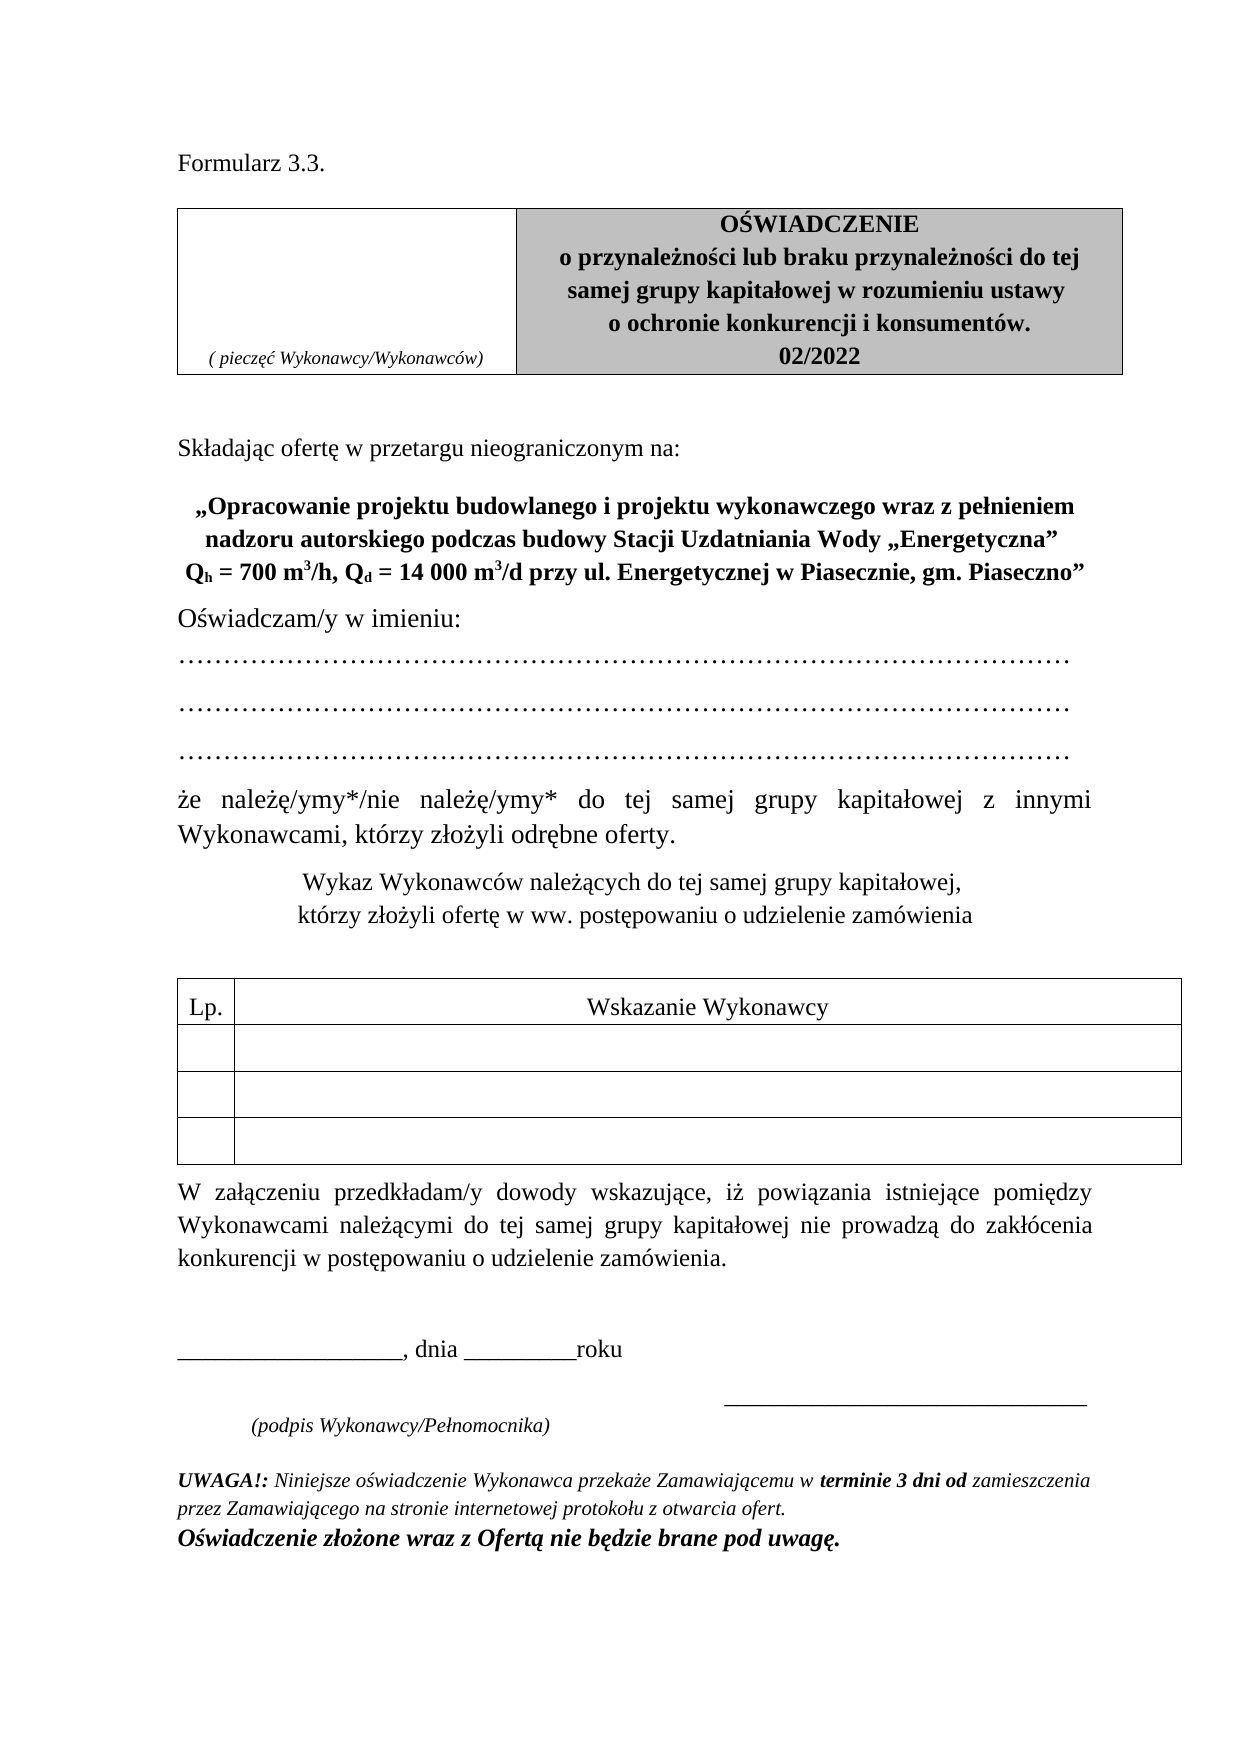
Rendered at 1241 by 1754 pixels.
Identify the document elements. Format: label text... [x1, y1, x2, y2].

table_cell [178, 1025, 234, 1071]
table_header OŚWIADCZENIE o przynależności lub braku przynależności do tej samej grupy kapitałowej w rozumieniu ustawy o ochronie konkurencji i konsumentów. 02/2022 [517, 209, 1122, 374]
text Wykaz Wykonawców należących do tej samej grupy kapitałowej, którzy złożyli ofertę w ww. postępowaniu o udzielenie zamówienia [177, 867, 1093, 928]
text W załączeniu przedkładam/y dowody wskazujące, iż powiązania istniejące pomiędzy Wykonawcami należącymi do tej samej grupy kapitałowej nie prowadzą do zakłócenia konkurencji w postępowaniu o udzielenie zamówienia. [177, 1177, 1093, 1272]
text (podpis Wykonawcy/Pełnomocnika) [177, 1413, 1093, 1437]
text ……………………………………………………………………………………… [177, 686, 1093, 717]
table_header Wskazanie Wykonawcy [235, 979, 1181, 1024]
text UWAGA!: Niniejsze oświadczenie Wykonawca przekaże Zamawiającemu w terminie 3 dni od zamieszczenia przez Zamawiającego na stronie internetowej protokołu z otwarcia ofert. [177, 1468, 1093, 1520]
table_cell [235, 1072, 1181, 1117]
subtitle „Opracowanie projektu budowlanego i projektu wykonawczego wraz z pełnieniem nadzoru autorskiego podczas budowy Stacji Uzdatniania Wody „Energetyczna” Qh = 700 m3/h, Qd = 14 000 m3/d przy ul. Energetycznej w Piasecznie, gm. Piaseczno” [177, 491, 1093, 586]
table_cell [235, 1118, 1181, 1164]
text że należę/ymy*/nie należę/ymy* do tej samej grupy kapitałowej z innymi Wykonawcami, którzy złożyli odrębne oferty. [177, 783, 1093, 849]
table_header ( pieczęć Wykonawcy/Wykonawców) [178, 209, 516, 374]
table_cell [178, 1072, 234, 1117]
text Składając ofertę w przetargu nieograniczonym na: [177, 433, 1093, 461]
table_header Lp. [178, 979, 234, 1024]
text Oświadczenie złożone wraz z Ofertą nie będzie brane pod uwagę. [177, 1523, 1087, 1552]
text __________________, dnia _________roku [177, 1334, 1093, 1363]
text _____________________________ [177, 1380, 1093, 1409]
text Oświadczam/y w imieniu: ……………………………………………………………………………………… [177, 602, 1093, 669]
table_cell [235, 1025, 1181, 1071]
table_cell [178, 1118, 234, 1164]
text Formularz 3.3. [177, 148, 1093, 176]
text ……………………………………………………………………………………… [177, 734, 1093, 766]
